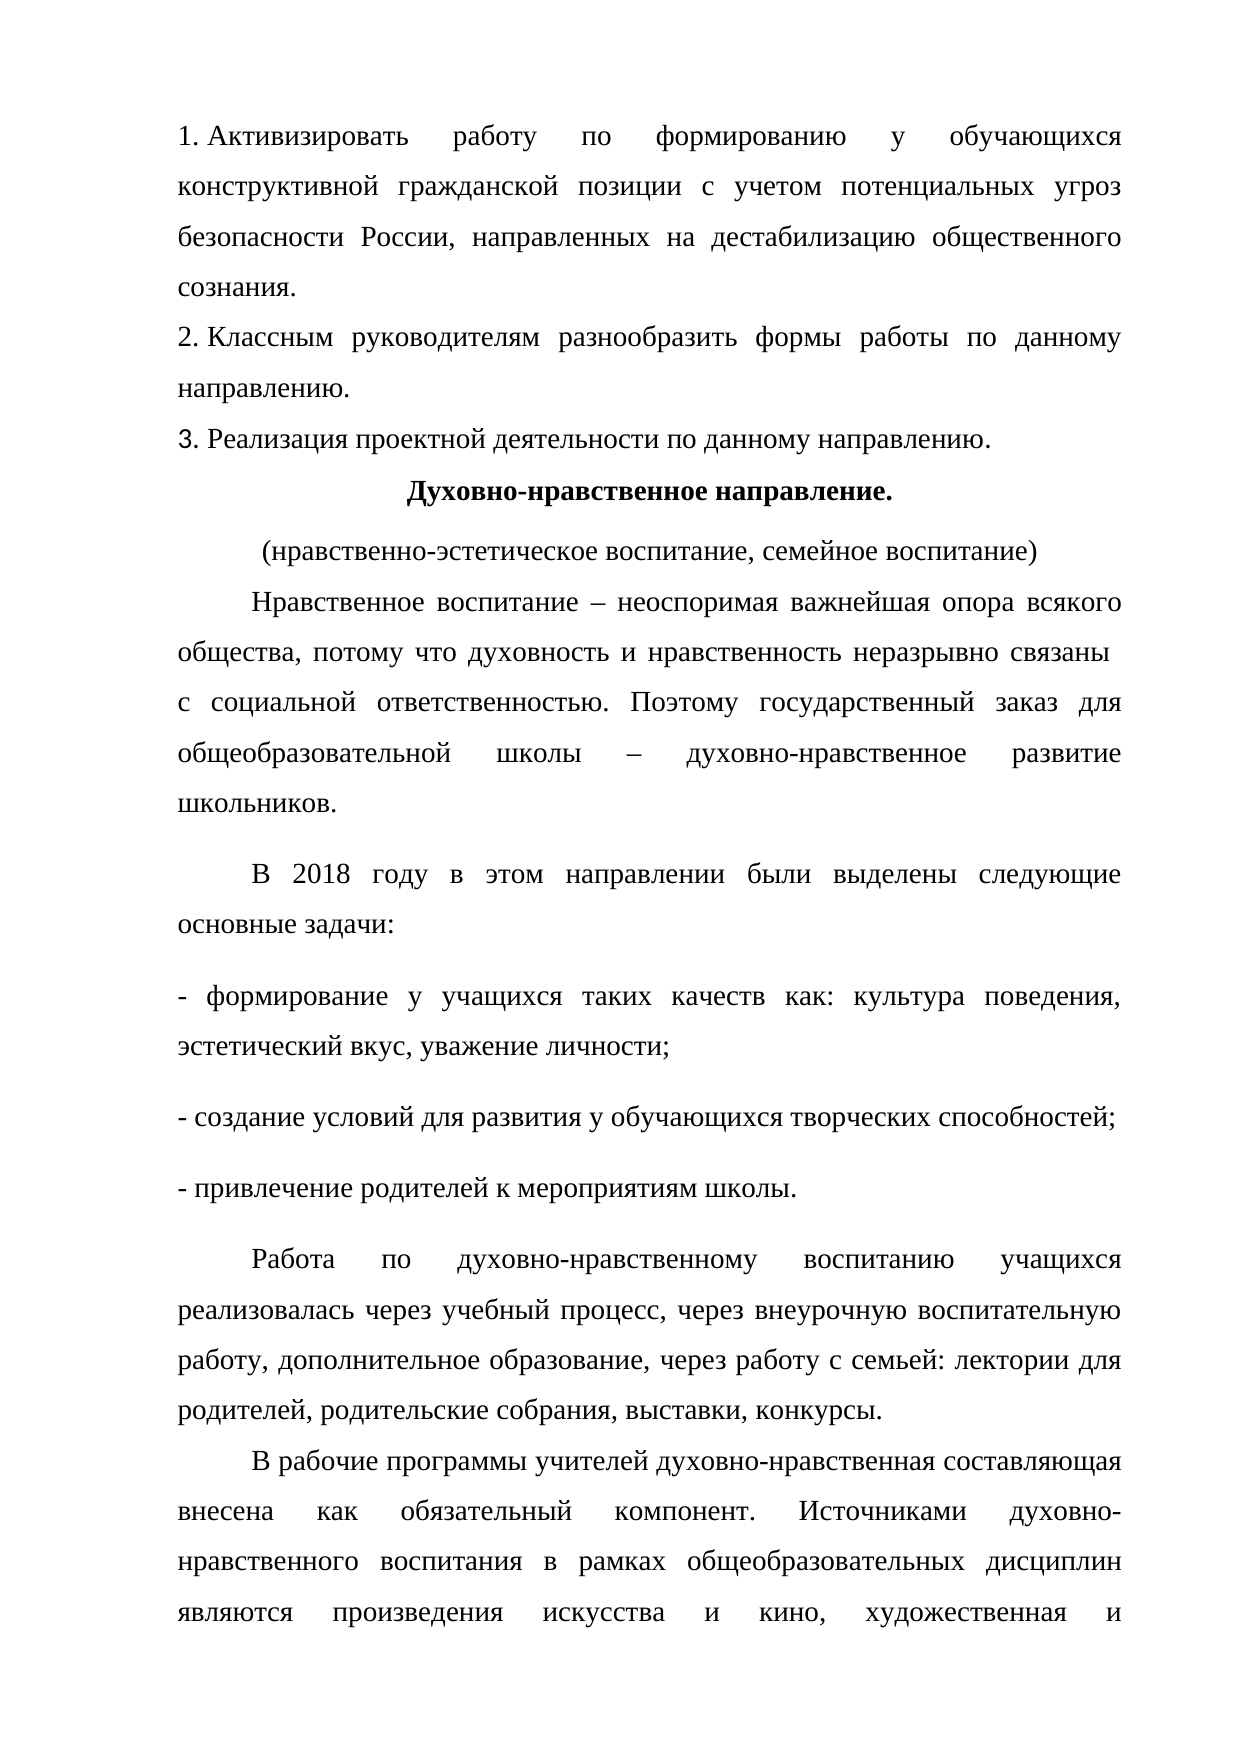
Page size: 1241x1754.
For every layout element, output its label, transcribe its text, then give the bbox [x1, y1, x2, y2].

list Классным руководителям разнообразить формы работы по данному направлению. [177, 319, 1122, 403]
text Работа по духовно-нравственному воспитанию учащихся реализовалась через учебный процесс, через внеурочную воспитательную работу, дополнительное образование, через работу с семьей: лектории для родителей, родительские собрания, выставки, конкурсы. [177, 1241, 1122, 1426]
text (нравственно-эстетическое воспитание, семейное воспитание) [177, 533, 1122, 566]
text - создание условий для развития у обучающихся творческих способностей; [177, 1099, 1122, 1133]
list Реализация проектной деятельности по данному направлению. [177, 420, 1122, 456]
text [177, 1443, 1122, 1627]
text В 2018 году в этом направлении были выделены следующие основные задачи: [177, 856, 1122, 940]
text - привлечение родителей к мероприятиям школы. [177, 1170, 1122, 1204]
list Активизировать работу по формированию у обучающихся конструктивной гражданской позиции с учетом потенциальных угроз безопасности России, направленных на дестабилизацию общественного сознания. [177, 118, 1122, 303]
text Нравственное воспитание – неоспоримая важнейшая опора всякого общества, потому что духовность и нравственность неразрывно связаны с социальной ответственностью. Поэтому государственный заказ для общеобразовательной школы – духовно-нравственное развитие школьников. [177, 584, 1122, 819]
text Духовно-нравственное направление. [177, 473, 1122, 507]
text - формирование у учащихся таких качеств как: культура поведения, эстетический вкус, уважение личности; [177, 978, 1122, 1062]
